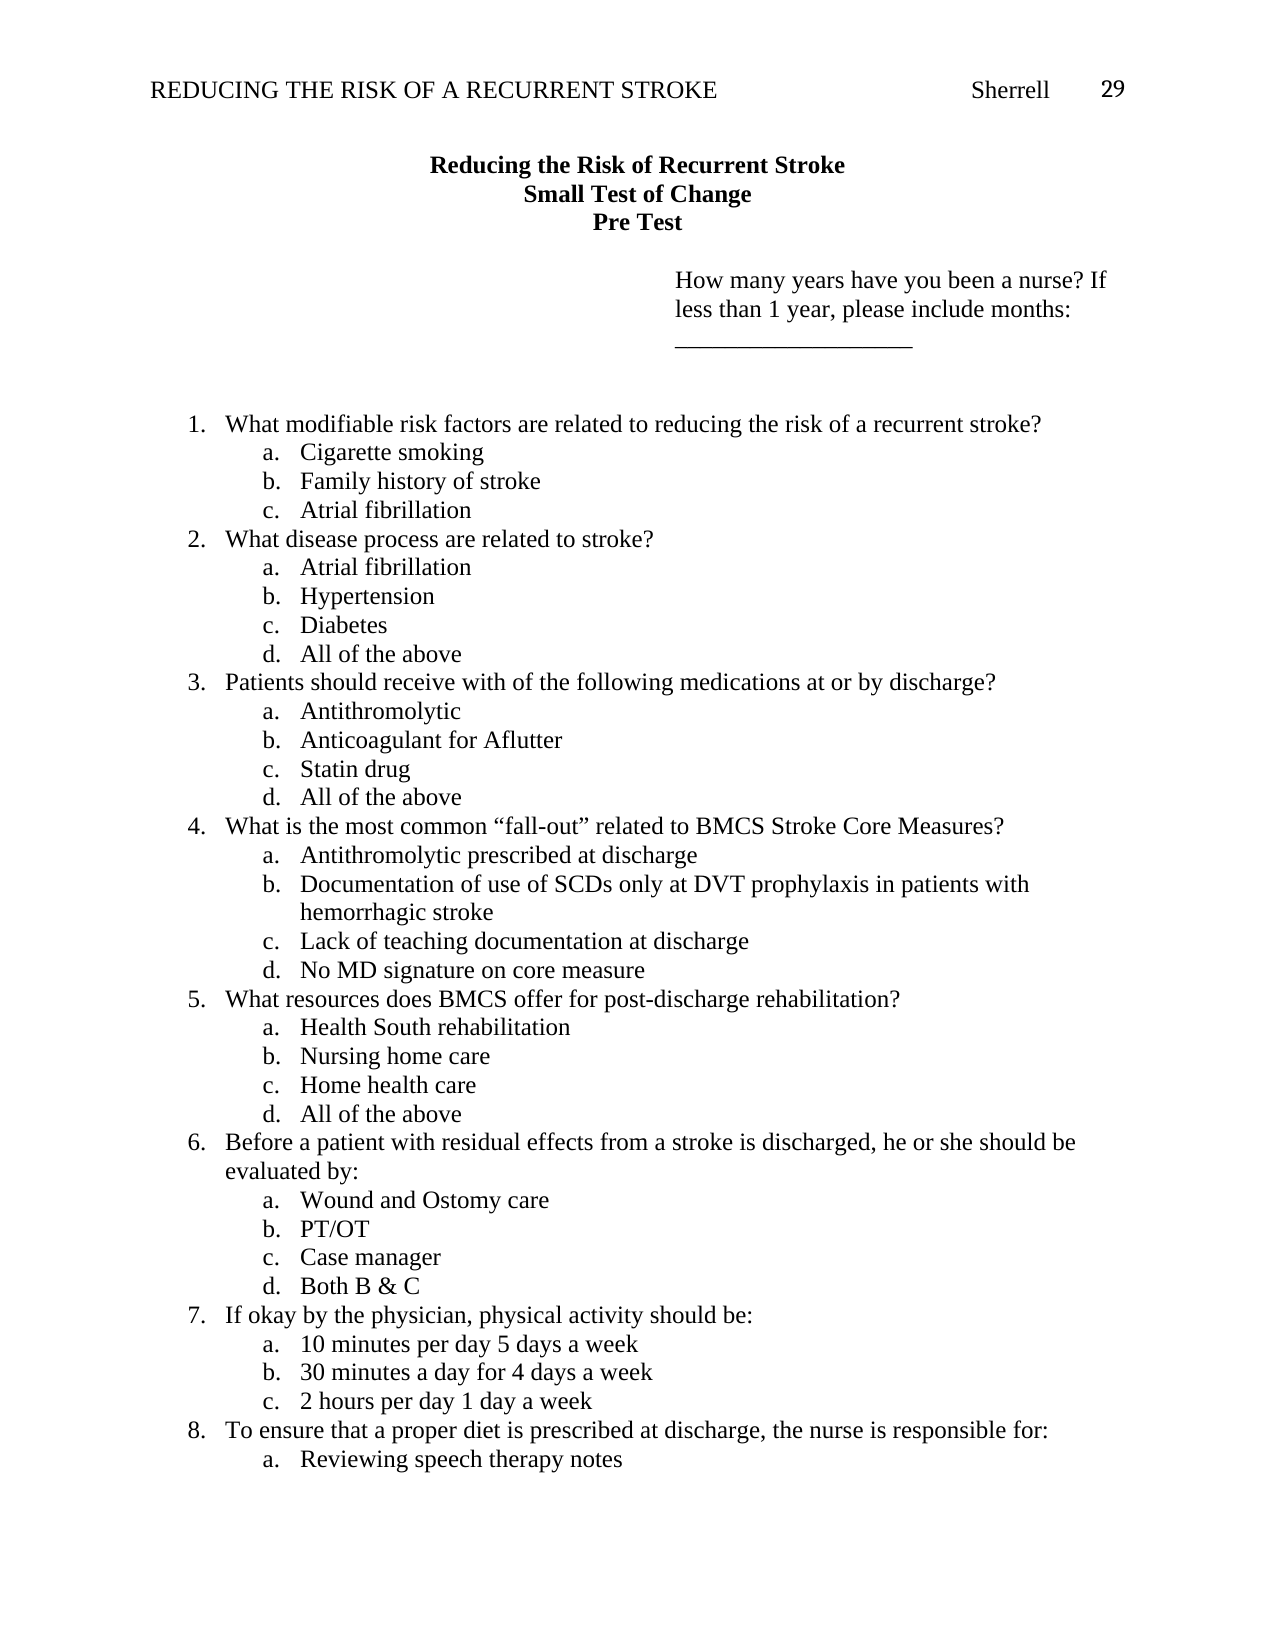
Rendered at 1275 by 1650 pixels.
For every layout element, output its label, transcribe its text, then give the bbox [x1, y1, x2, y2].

list Both B & C [262, 1271, 1125, 1300]
list Cigarette smoking [262, 437, 1125, 466]
text Small Test of Change [150, 179, 1125, 207]
list All of the above [262, 1099, 1125, 1127]
list What resources does BMCS offer for post-discharge rehabilitation? [187, 984, 1125, 1012]
list Home health care [262, 1070, 1125, 1099]
list Antithromolytic prescribed at discharge [262, 840, 1125, 869]
list What disease process are related to stroke? [187, 524, 1125, 552]
list Nursing home care [262, 1041, 1125, 1070]
list 10 minutes per day 5 days a week [262, 1329, 1125, 1357]
list Hypertension [262, 581, 1125, 610]
list Atrial fibrillation [262, 495, 1125, 524]
list Anticoagulant for Aflutter [262, 725, 1125, 754]
list Wound and Ostomy care [262, 1185, 1125, 1214]
list Health South rehabilitation [262, 1012, 1125, 1041]
list To ensure that a proper diet is prescribed at discharge, the nurse is responsible for: [187, 1415, 1125, 1444]
list Reviewing speech therapy notes [262, 1444, 1125, 1472]
text Reducing the Risk of Recurrent Stroke [150, 150, 1125, 179]
list All of the above [262, 639, 1125, 667]
list Atrial fibrillation [262, 552, 1125, 581]
text Pre Test [150, 207, 1125, 236]
list Patients should receive with of the following medications at or by discharge? [187, 667, 1125, 696]
list Diabetes [262, 610, 1125, 639]
list Lack of teaching documentation at discharge [262, 926, 1125, 955]
text How many years have you been a nurse? If less than 1 year, please include months: ___________________ [150, 265, 1125, 351]
list PT/OT [262, 1214, 1125, 1242]
list No MD signature on core measure [262, 955, 1125, 984]
list What modifiable risk factors are related to reducing the risk of a recurrent stroke? [187, 409, 1125, 437]
list Statin drug [262, 754, 1125, 782]
list What is the most common “fall-out” related to BMCS Stroke Core Measures? [187, 811, 1125, 840]
list All of the above [262, 782, 1125, 811]
list Family history of stroke [262, 466, 1125, 495]
list Documentation of use of SCDs only at DVT prophylaxis in patients with hemorrhagic stroke [262, 869, 1125, 926]
list Case manager [262, 1242, 1125, 1271]
list Before a patient with residual effects from a stroke is discharged, he or she should be evaluated by: [187, 1127, 1125, 1185]
list 30 minutes a day for 4 days a week [262, 1357, 1125, 1386]
list Antithromolytic [262, 696, 1125, 725]
list If okay by the physician, physical activity should be: [187, 1300, 1125, 1329]
list 2 hours per day 1 day a week [262, 1386, 1125, 1415]
